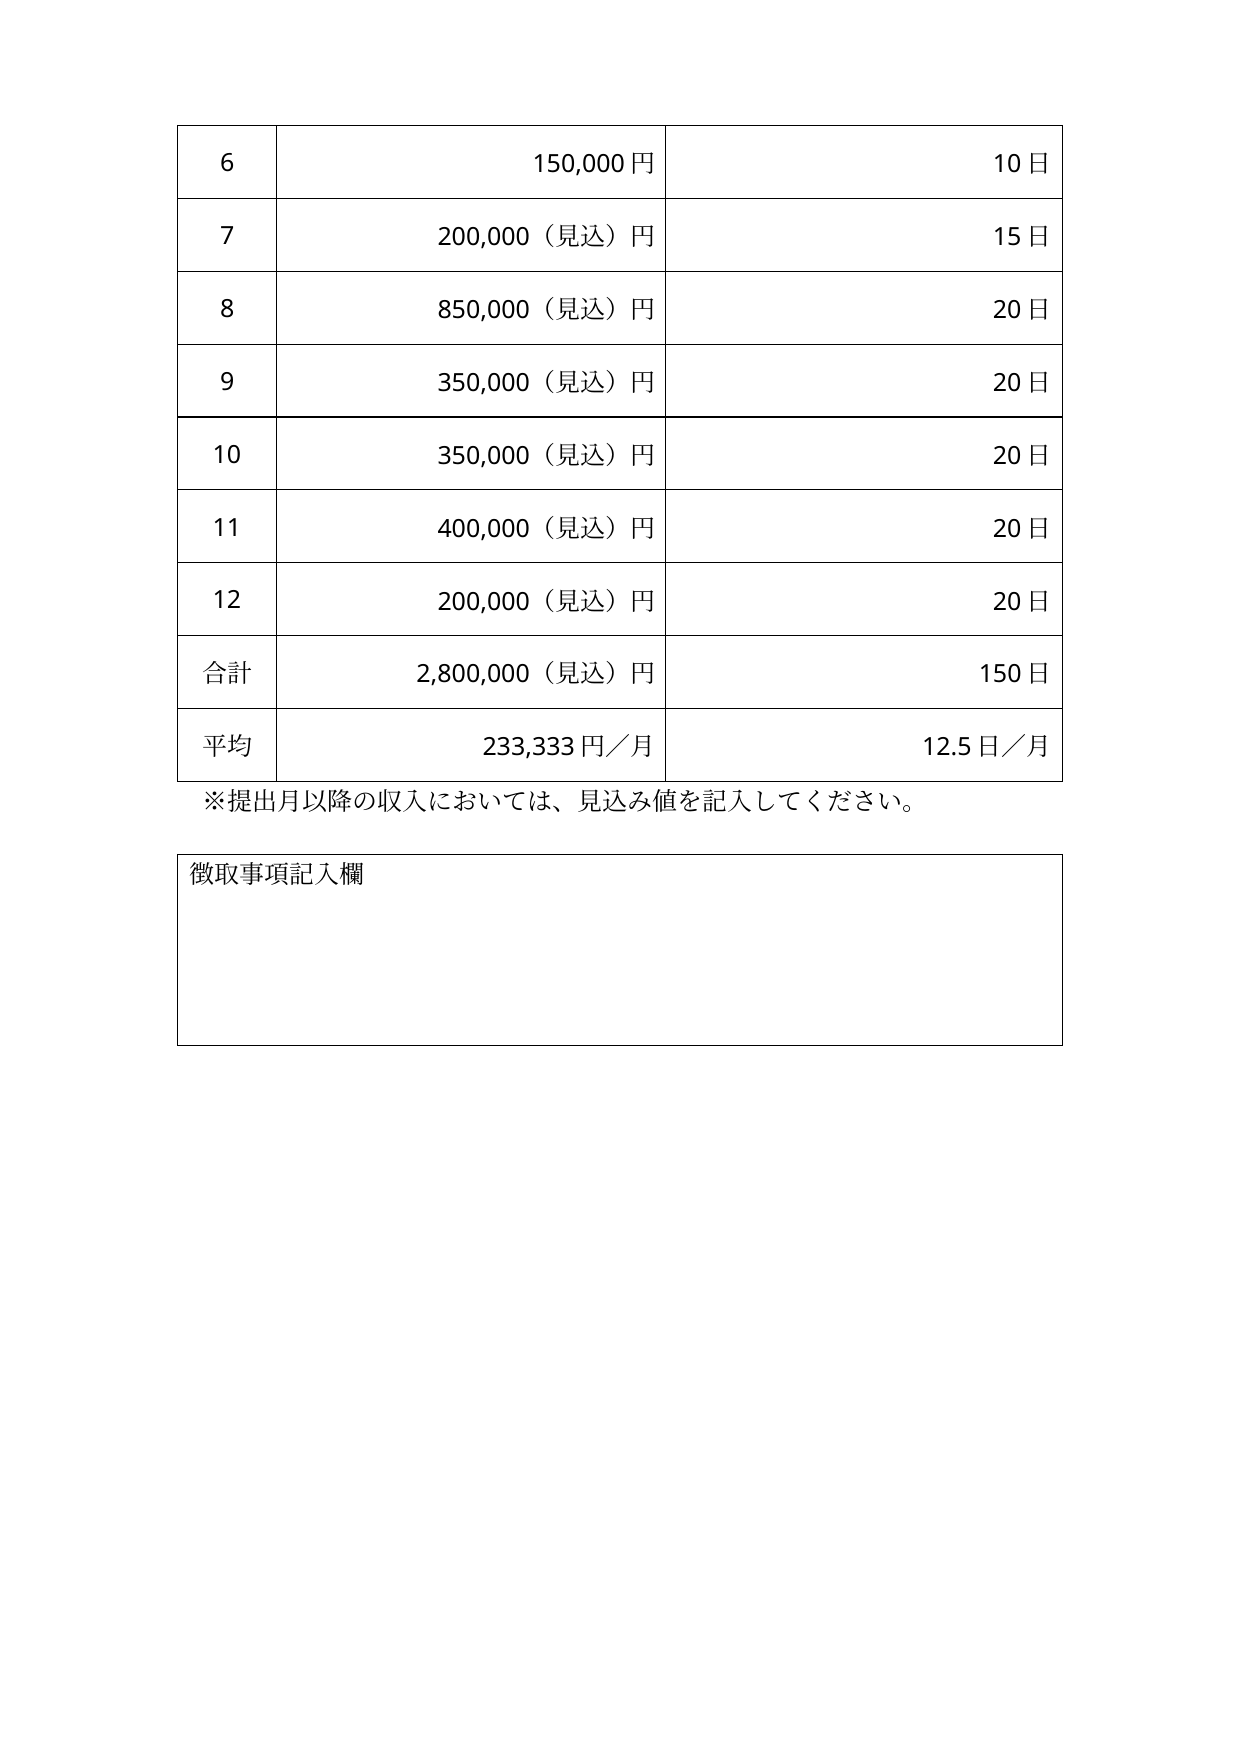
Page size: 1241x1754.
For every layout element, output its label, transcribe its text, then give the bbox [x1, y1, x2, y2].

text ※提出月以降の収入においては、見込み値を記入してください。 [177, 782, 1063, 818]
table_cell 150,000円 [277, 126, 665, 198]
table_cell 6 [178, 126, 276, 198]
table_cell 8 [178, 272, 276, 343]
table_cell 20日 [666, 345, 1062, 416]
table_cell 20日 [666, 418, 1062, 489]
table_cell 20日 [666, 490, 1062, 562]
table_cell 350,000（見込）円 [277, 418, 665, 489]
table_cell 200,000（見込）円 [277, 199, 665, 271]
table_cell 9 [178, 345, 276, 416]
table_cell 400,000（見込）円 [277, 490, 665, 562]
table_cell 7 [178, 199, 276, 271]
table_cell 10日 [666, 126, 1062, 198]
table_cell 15日 [666, 199, 1062, 271]
table_cell 2,800,000（見込）円 [277, 636, 665, 708]
table_header 徴取事項記入欄 [178, 855, 1062, 1045]
table_cell 11 [178, 490, 276, 562]
table_cell 150日 [666, 636, 1062, 708]
table_cell 10 [178, 418, 276, 489]
table_cell 350,000（見込）円 [277, 345, 665, 416]
table_cell 12.5日／月 [666, 709, 1062, 781]
table_cell 平均 [178, 709, 276, 781]
table_cell 233,333円／月 [277, 709, 665, 781]
table_cell 20日 [666, 272, 1062, 343]
table_cell 20日 [666, 563, 1062, 635]
table_cell 合計 [178, 636, 276, 708]
table_cell 850,000（見込）円 [277, 272, 665, 343]
table_cell 200,000（見込）円 [277, 563, 665, 635]
table_cell 12 [178, 563, 276, 635]
